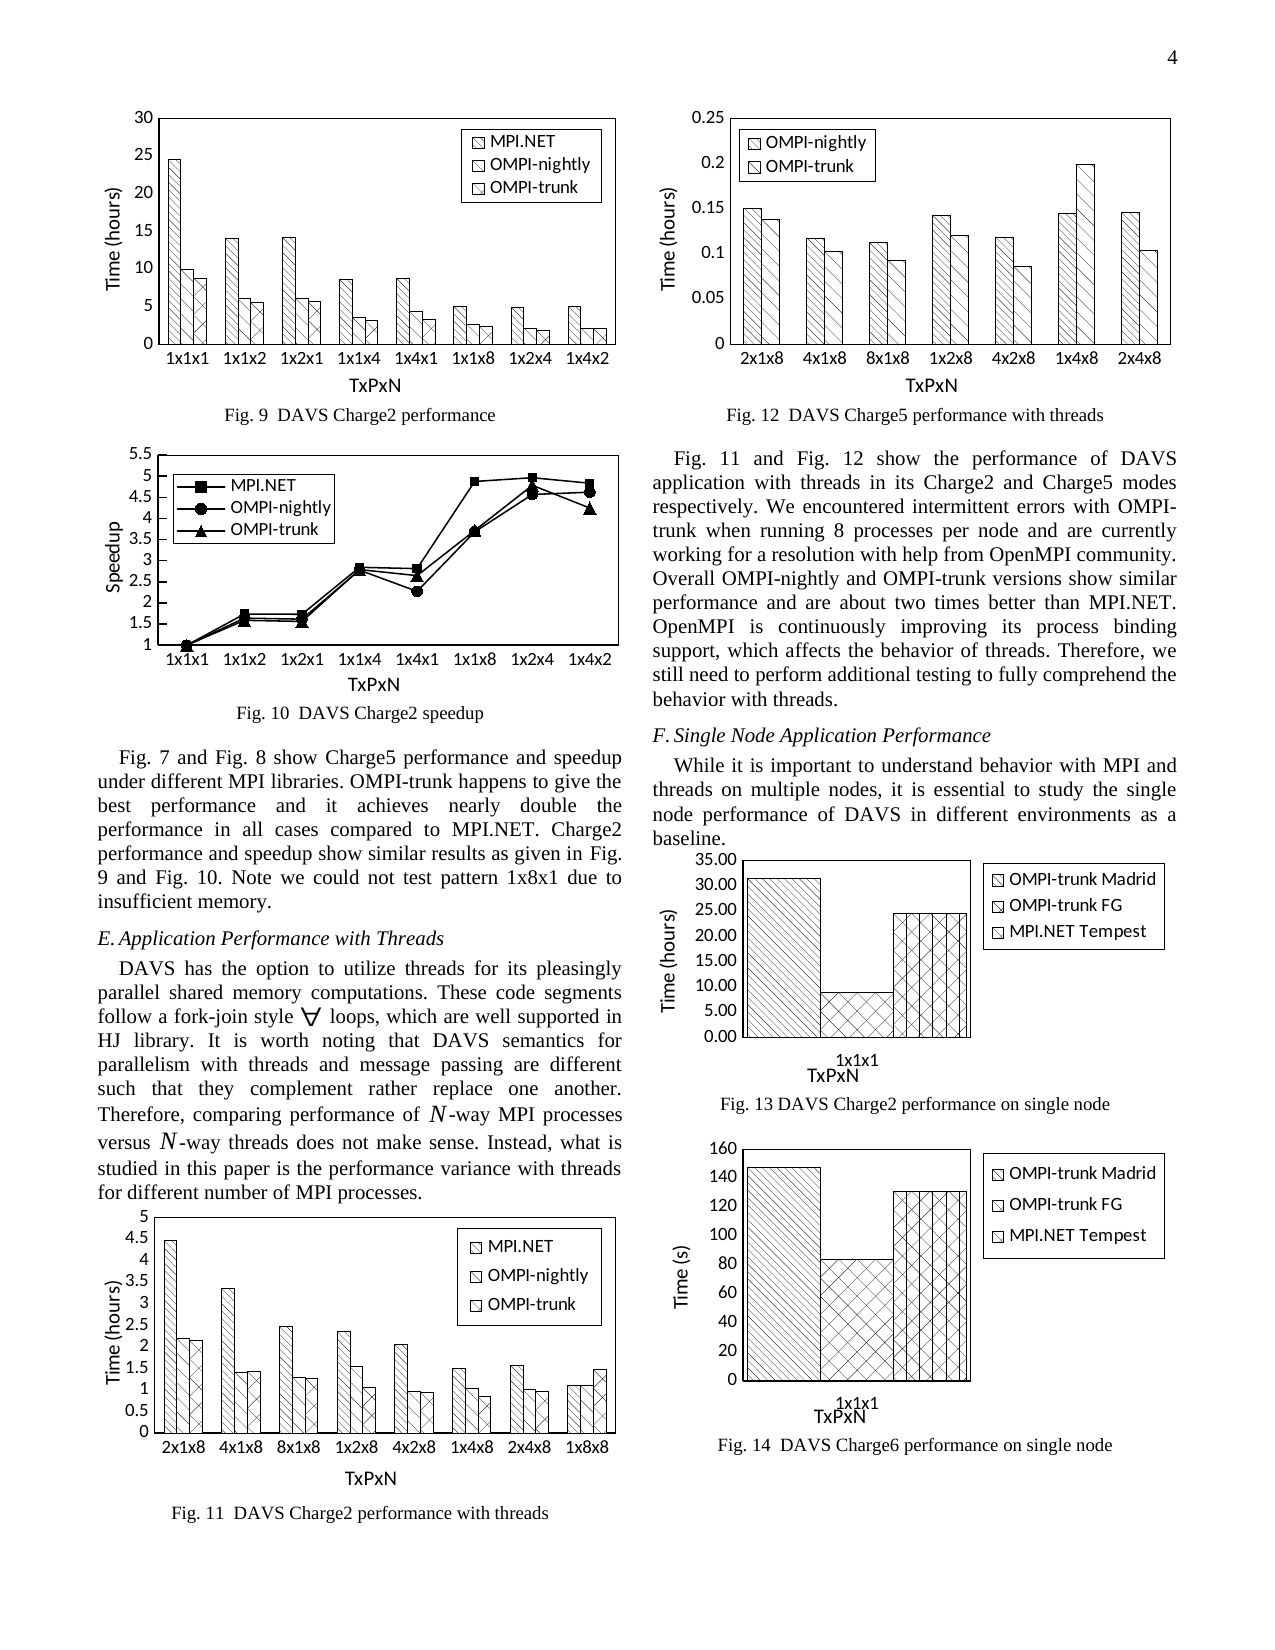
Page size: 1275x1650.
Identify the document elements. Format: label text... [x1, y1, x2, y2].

text DAVS has the option to utilize threads for its pleasingly parallel shared memory computations. These code segments follow a fork-join style loops, which are well supported in HJ library. It is worth noting that DAVS semantics for parallelism with threads and message passing are different such that they complement rather replace one another. Therefore, comparing performance of -way MPI processes versus -way threads does not make sense. Instead, what is studied in this paper is the performance variance with threads for different number of MPI processes. [97, 956, 622, 1203]
text While it is important to understand behavior with MPI and threads on multiple nodes, it is essential to study the single node performance of DAVS in different environments as a baseline. [652, 753, 1177, 849]
text Fig. 9 DAVS Charge2 performance [97, 404, 622, 425]
text Fig. 14 DAVS Charge6 performance on single node [652, 1434, 1177, 1456]
subtitle Application Performance with Threads [97, 926, 622, 950]
text Fig. 11 and Fig. 12 show the performance of DAVS application with threads in its Charge2 and Charge5 modes respectively. We encountered intermittent errors with OMPI-trunk when running 8 processes per node and are currently working for a resolution with help from OpenMPI community. Overall OMPI-nightly and OMPI-trunk versions show similar performance and are about two times better than MPI.NET. OpenMPI is continuously improving its process binding support, which affects the behavior of threads. Therefore, we still need to perform additional testing to fully comprehend the behavior with threads. [652, 446, 1177, 711]
text Fig. 12 DAVS Charge5 performance with threads [652, 404, 1177, 425]
text Fig. 10 DAVS Charge2 speedup [97, 702, 622, 724]
text Fig. 13 DAVS Charge2 performance on single node [652, 1094, 1177, 1115]
text Fig. 11 DAVS Charge2 performance with threads [97, 1503, 622, 1524]
subtitle Single Node Application Performance [652, 723, 1177, 747]
text Fig. 7 and Fig. 8 show Charge5 performance and speedup under different MPI libraries. OMPI-trunk happens to give the best performance and it achieves nearly double the performance in all cases compared to MPI.NET. Charge2 performance and speedup show similar results as given in Fig. 9 and Fig. 10. Note we could not test pattern 1x8x1 due to insufficient memory. [97, 745, 622, 913]
